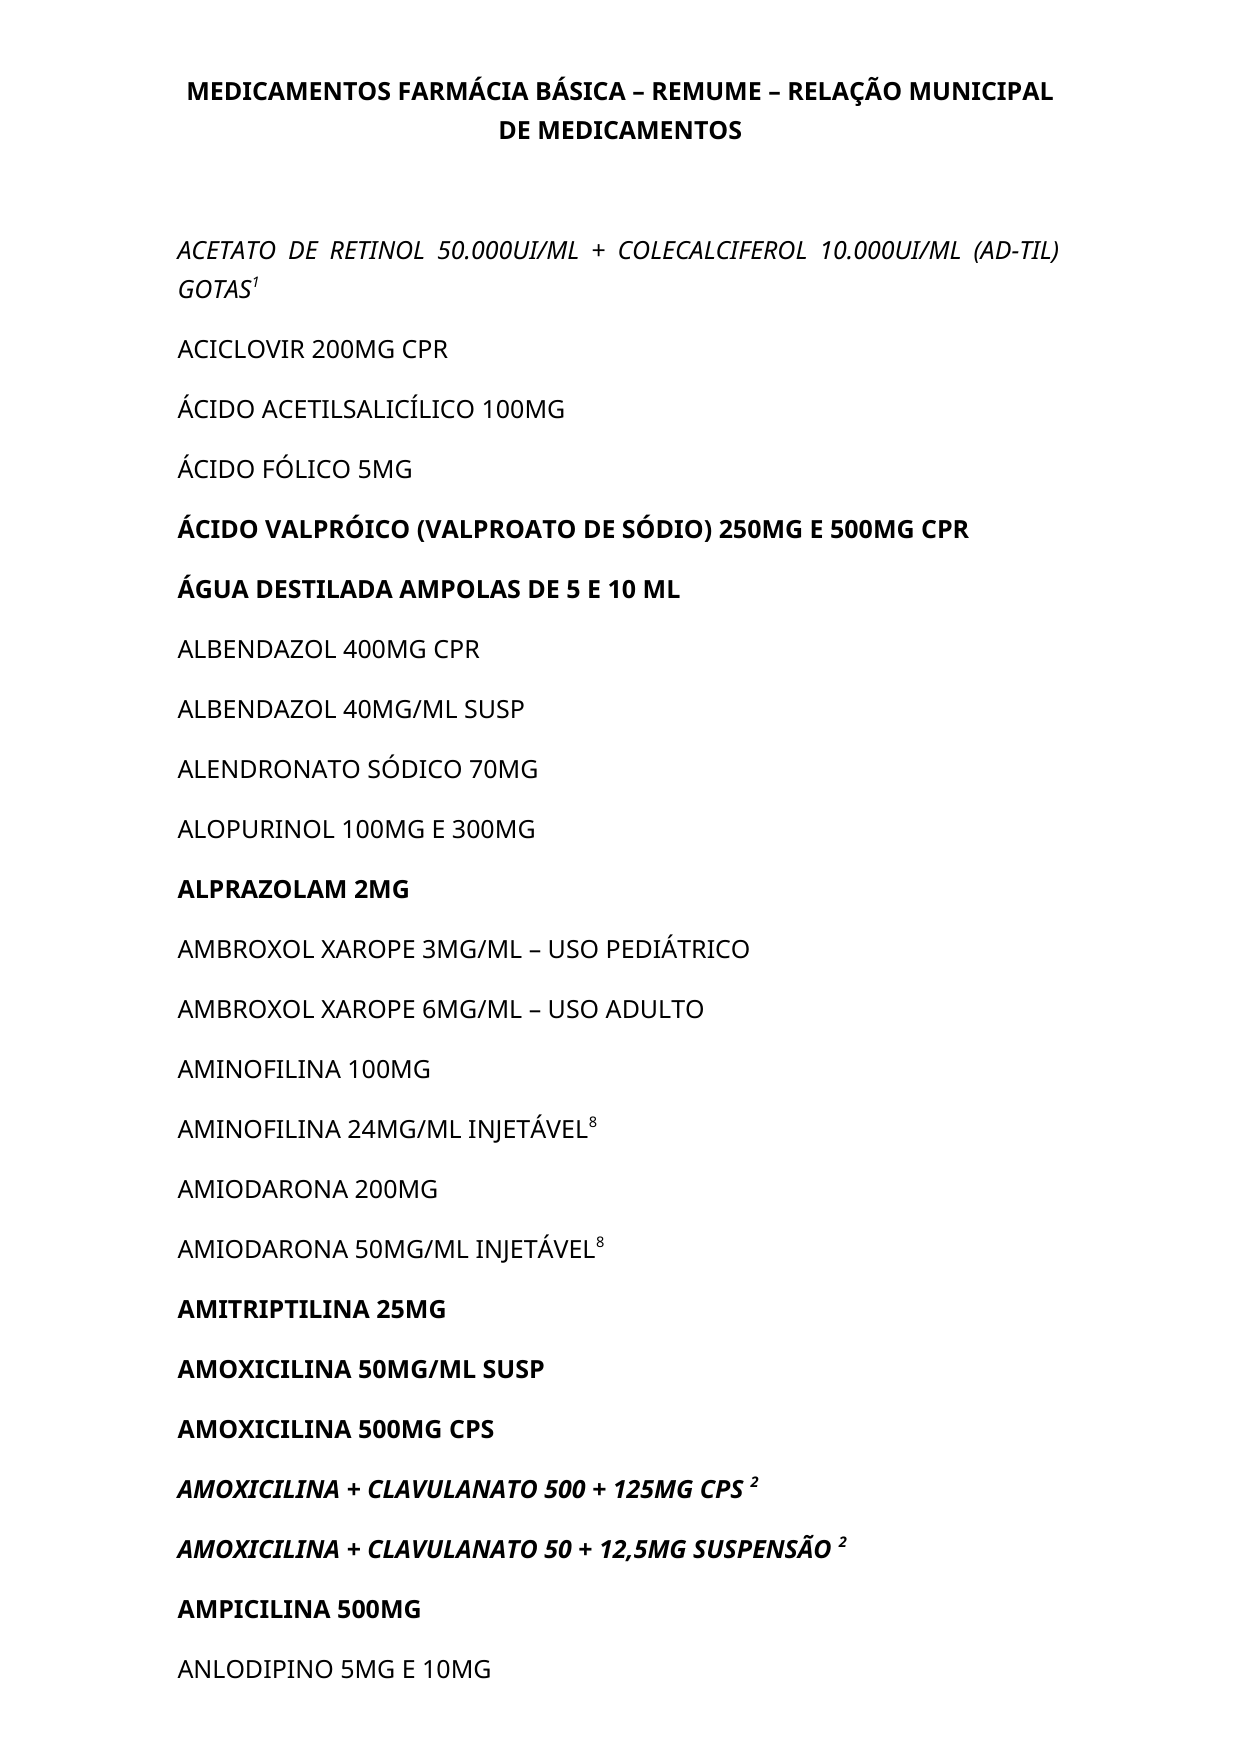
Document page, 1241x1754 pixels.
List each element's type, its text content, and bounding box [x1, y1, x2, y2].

text ACETATO DE RETINOL 50.000UI/ML + COLECALCIFEROL 10.000UI/ML (AD-TIL) GOTAS1 [177, 233, 1063, 306]
text AMOXICILINA + CLAVULANATO 500 + 125MG CPS 2 [177, 1472, 1063, 1506]
text ÁCIDO FÓLICO 5MG [177, 452, 1063, 486]
text AMOXICILINA + CLAVULANATO 50 + 12,5MG SUSPENSÃO 2 [177, 1532, 1063, 1566]
text AMOXICILINA 500MG CPS [177, 1412, 1063, 1446]
text AMITRIPTILINA 25MG [177, 1292, 1063, 1326]
text ÁCIDO ACETILSALICÍLICO 100MG [177, 392, 1063, 426]
text ALENDRONATO SÓDICO 70MG [177, 752, 1063, 786]
text ALOPURINOL 100MG E 300MG [177, 812, 1063, 846]
text ACICLOVIR 200MG CPR [177, 332, 1063, 366]
text AMINOFILINA 100MG [177, 1052, 1063, 1086]
text ALPRAZOLAM 2MG [177, 872, 1063, 906]
text ANLODIPINO 5MG E 10MG [177, 1652, 1063, 1686]
text AMBROXOL XAROPE 6MG/ML – USO ADULTO [177, 992, 1063, 1026]
text ALBENDAZOL 400MG CPR [177, 632, 1063, 666]
text AMPICILINA 500MG [177, 1592, 1063, 1626]
text AMIODARONA 200MG [177, 1172, 1063, 1206]
text ALBENDAZOL 40MG/ML SUSP [177, 692, 1063, 726]
text AMOXICILINA 50MG/ML SUSP [177, 1352, 1063, 1386]
text ÁCIDO VALPRÓICO (VALPROATO DE SÓDIO) 250MG E 500MG CPR [177, 512, 1063, 546]
text AMINOFILINA 24MG/ML INJETÁVEL8 [177, 1112, 1063, 1146]
text AMBROXOL XAROPE 3MG/ML – USO PEDIÁTRICO [177, 932, 1063, 966]
text MEDICAMENTOS FARMÁCIA BÁSICA – REMUME – RELAÇÃO MUNICIPAL DE MEDICAMENTOS [177, 74, 1063, 147]
text AMIODARONA 50MG/ML INJETÁVEL8 [177, 1232, 1063, 1266]
text ÁGUA DESTILADA AMPOLAS DE 5 E 10 ML [177, 572, 1063, 606]
